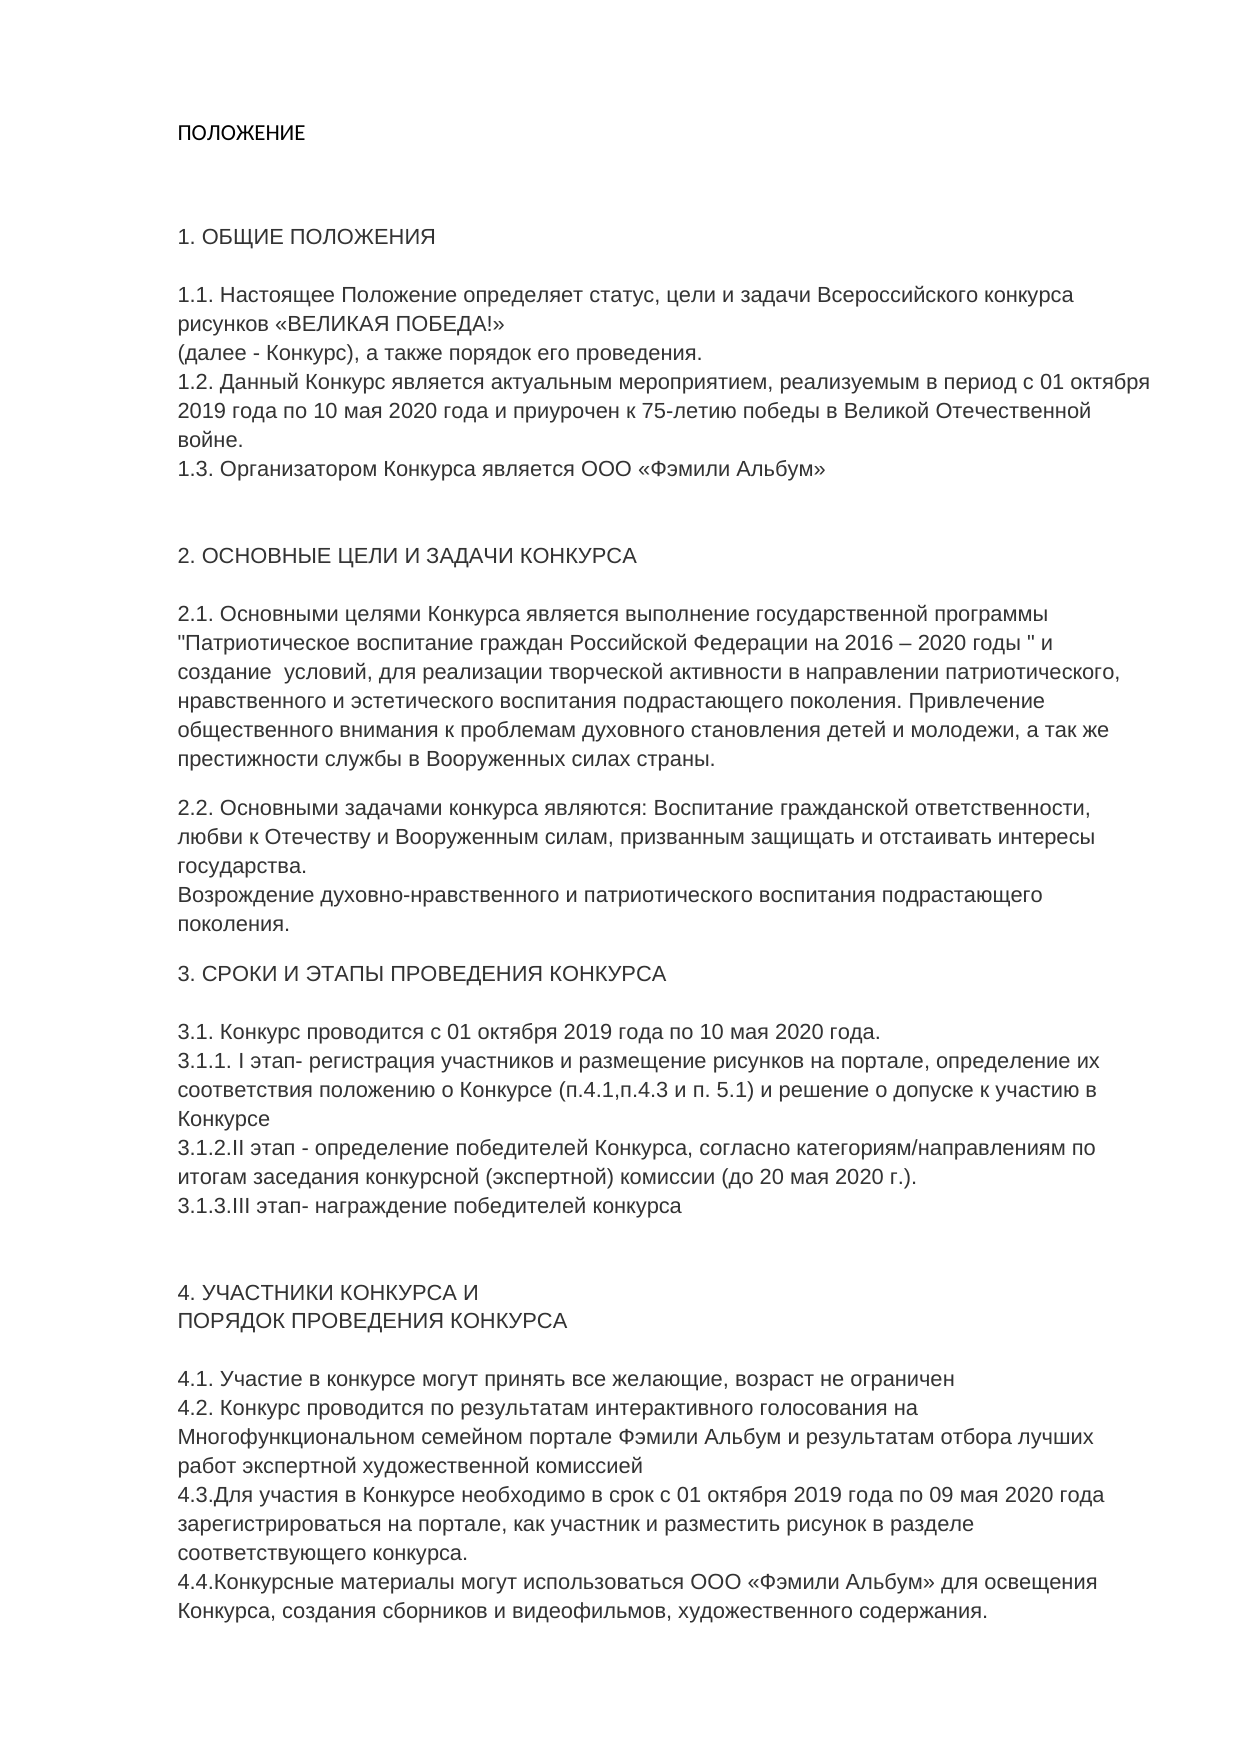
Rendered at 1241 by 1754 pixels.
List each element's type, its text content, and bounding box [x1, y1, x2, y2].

text 2.2. Основными задачами конкурса являются: Воспитание гражданской ответственности, любви к Отечеству и Вооруженным силам, призванным защищать и отстаивать интересы государства. Возрождение духовно-нравственного и патриотического воспитания подрастающего поколения. [177, 795, 1152, 936]
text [177, 961, 1152, 1623]
text ПОЛОЖЕНИЕ [177, 118, 1152, 146]
text 1. ОБЩИЕ ПОЛОЖЕНИЯ 1.1. Настоящее Положение определяет статус, цели и задачи Всероссийского конкурса рисунков «ВЕЛИКАЯ ПОБЕДА!» (далее - Конкурс), а также порядок его проведения. 1.2. Данный Конкурс является актуальным мероприятием, реализуемым в период с 01 октября 2019 года по 10 мая 2020 года и приурочен к 75-летию победы в Великой Отечественной войне. 1.3. Организатором Конкурса является ООО «Фэмили Альбум» 2. ОСНОВНЫЕ ЦЕЛИ И ЗАДАЧИ КОНКУРСА 2.1. Основными целями Конкурса является выполнение государственной программы "Патриотическое воспитание граждан Российской Федерации на 2016 – 2020 годы " и создание условий, для реализации творческой активности в направлении патриотического, нравственного и эстетического воспитания подрастающего поколения. Привлечение общественного внимания к проблемам духовного становления детей и молодежи, а так же престижности службы в Вооруженных силах страны. [177, 224, 1152, 771]
